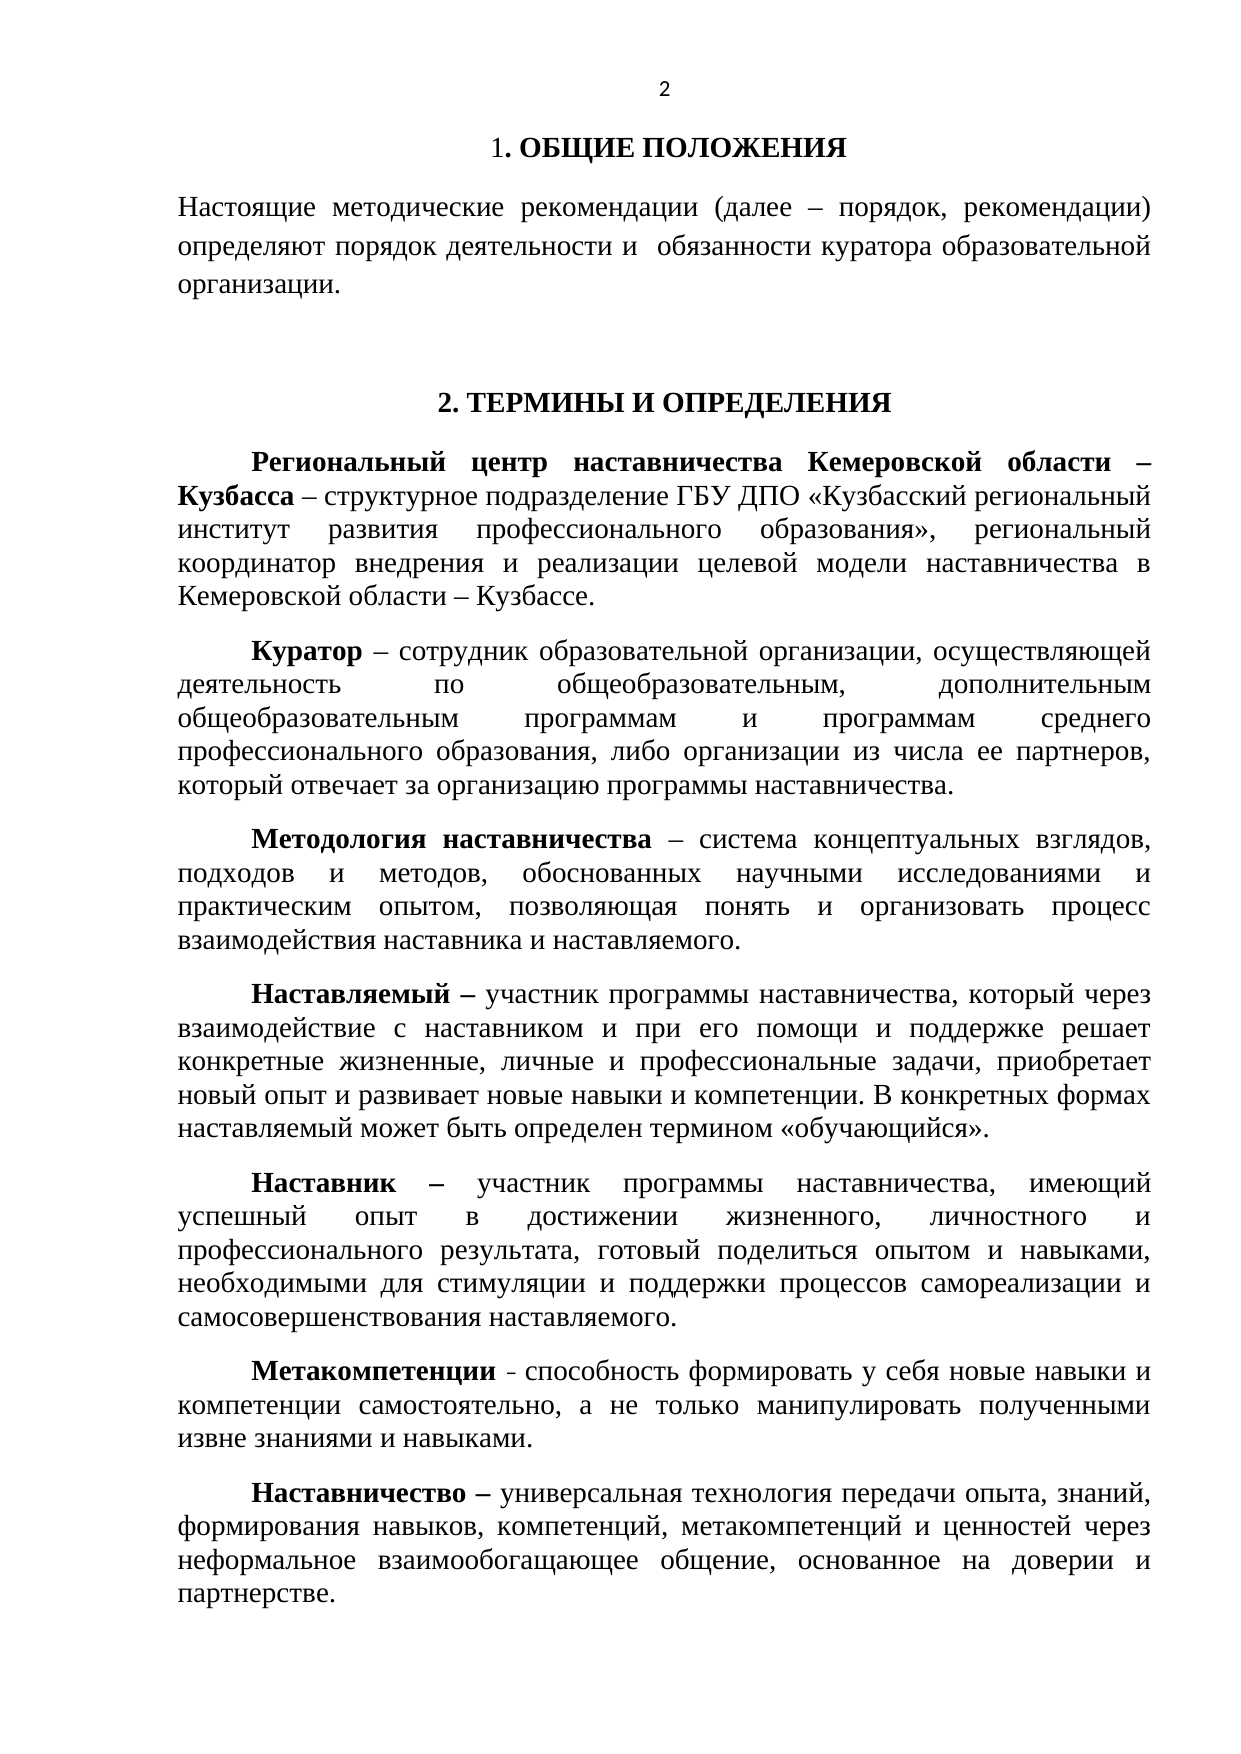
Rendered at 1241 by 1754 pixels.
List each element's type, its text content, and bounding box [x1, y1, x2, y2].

text Методология наставничества – система концептуальных взглядов, подходов и методов, обоснованных научными исследованиями и практическим опытом, позволяющая понять и организовать процесс взаимодействия наставника и наставляемого. [177, 821, 1152, 956]
text Настоящие методические рекомендации (далее – порядок, рекомендации) определяют порядок деятельности и обязанности куратора образовательной организации. [177, 189, 1152, 300]
text Региональный центр наставничества Кемеровской области – Кузбасса – структурное подразделение ГБУ ДПО «Кузбасский региональный институт развития профессионального образования», региональный координатор внедрения и реализации целевой модели наставничества в Кемеровской области – Кузбассе. [177, 444, 1152, 612]
text Наставник – участник программы наставничества, имеющий успешный опыт в достижении жизненного, личностного и профессионального результата, готовый поделиться опытом и навыками, необходимыми для стимуляции и поддержки процессов самореализации и самосовершенствования наставляемого. [177, 1165, 1152, 1333]
text Наставничество – универсальная технология передачи опыта, знаний, формирования навыков, компетенций, метакомпетенций и ценностей через неформальное взаимообогащающее общение, основанное на доверии и партнерстве. [177, 1475, 1152, 1609]
text 1. ОБЩИЕ ПОЛОЖЕНИЯ [177, 130, 1152, 163]
text 2. ТЕРМИНЫ И ОПРЕДЕЛЕНИЯ [177, 385, 1152, 418]
text Метакомпетенции – способность формировать у себя новые навыки и компетенции самостоятельно, а не только манипулировать полученными извне знаниями и навыками. [177, 1353, 1152, 1454]
text Куратор – сотрудник образовательной организации, осуществляющей деятельность по общеобразовательным, дополнительным общеобразовательным программам и программам среднего профессионального образования, либо организации из числа ее партнеров, который отвечает за организацию программы наставничества. [177, 633, 1152, 801]
text Наставляемый – участник программы наставничества, который через взаимодействие с наставником и при его помощи и поддержке решает конкретные жизненные, личные и профессиональные задачи, приобретает новый опыт и развивает новые навыки и компетенции. В конкретных формах наставляемый может быть определен термином «обучающийся». [177, 976, 1152, 1144]
